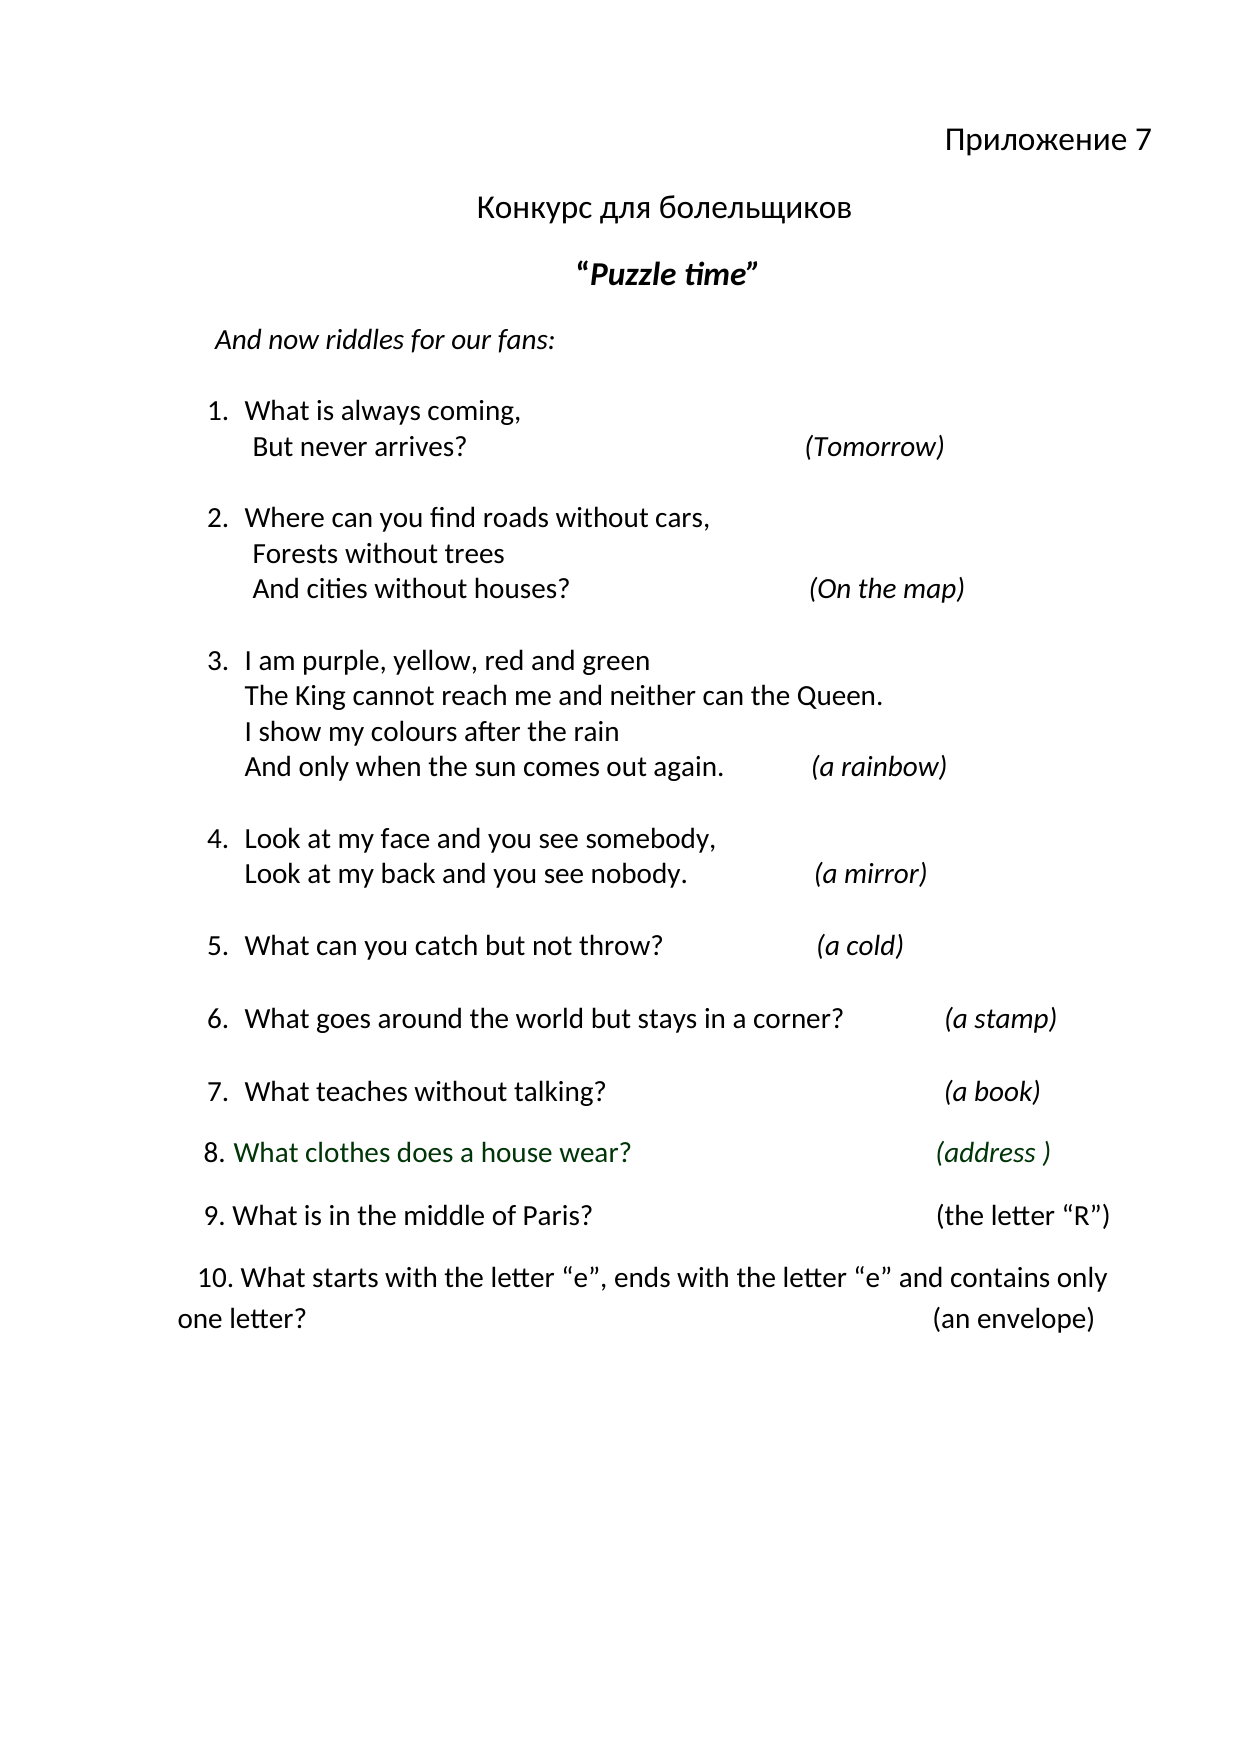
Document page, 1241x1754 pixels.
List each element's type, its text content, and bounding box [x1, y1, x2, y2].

list What is always coming, [207, 392, 1152, 428]
text “Puzzle time” [177, 253, 1152, 294]
list And only when the sun comes out again. (a rainbow) [244, 748, 1152, 784]
list I show my colours after the rain [244, 713, 1152, 748]
list But never arrives? (Tomorrow) [252, 428, 1152, 463]
list What teaches without talking? (a book) [207, 1073, 1152, 1108]
text 8. What clothes does a house wear? (address ) [233, 1134, 1152, 1170]
list What goes around the world but stays in a corner? (a stamp) [953, 1000, 1152, 1035]
text 9. What is in the middle of Paris? (the letter “R”) [177, 1197, 1152, 1233]
list Forests without trees [252, 535, 1152, 570]
text And now riddles for our fans: [215, 321, 1152, 357]
list I am purple, yellow, red and green [207, 642, 1152, 677]
list What can you catch but not throw? (a cold) [691, 927, 1152, 962]
list And cities without houses? (On the map) [252, 570, 1152, 606]
list Where can you find roads without cars, [207, 499, 1152, 535]
text 10. What starts with the letter “e”, ends with the letter “e” and contains only one letter? (an envelope) [177, 1259, 1152, 1335]
list The King cannot reach me and neither can the Queen. [244, 677, 1152, 713]
list Look at my face and you see somebody, [207, 820, 1152, 855]
list Look at my back and you see nobody. (a mirror) [244, 855, 1152, 891]
text Конкурс для болельщиков [177, 186, 1152, 226]
text Приложение 7 [177, 118, 1152, 159]
